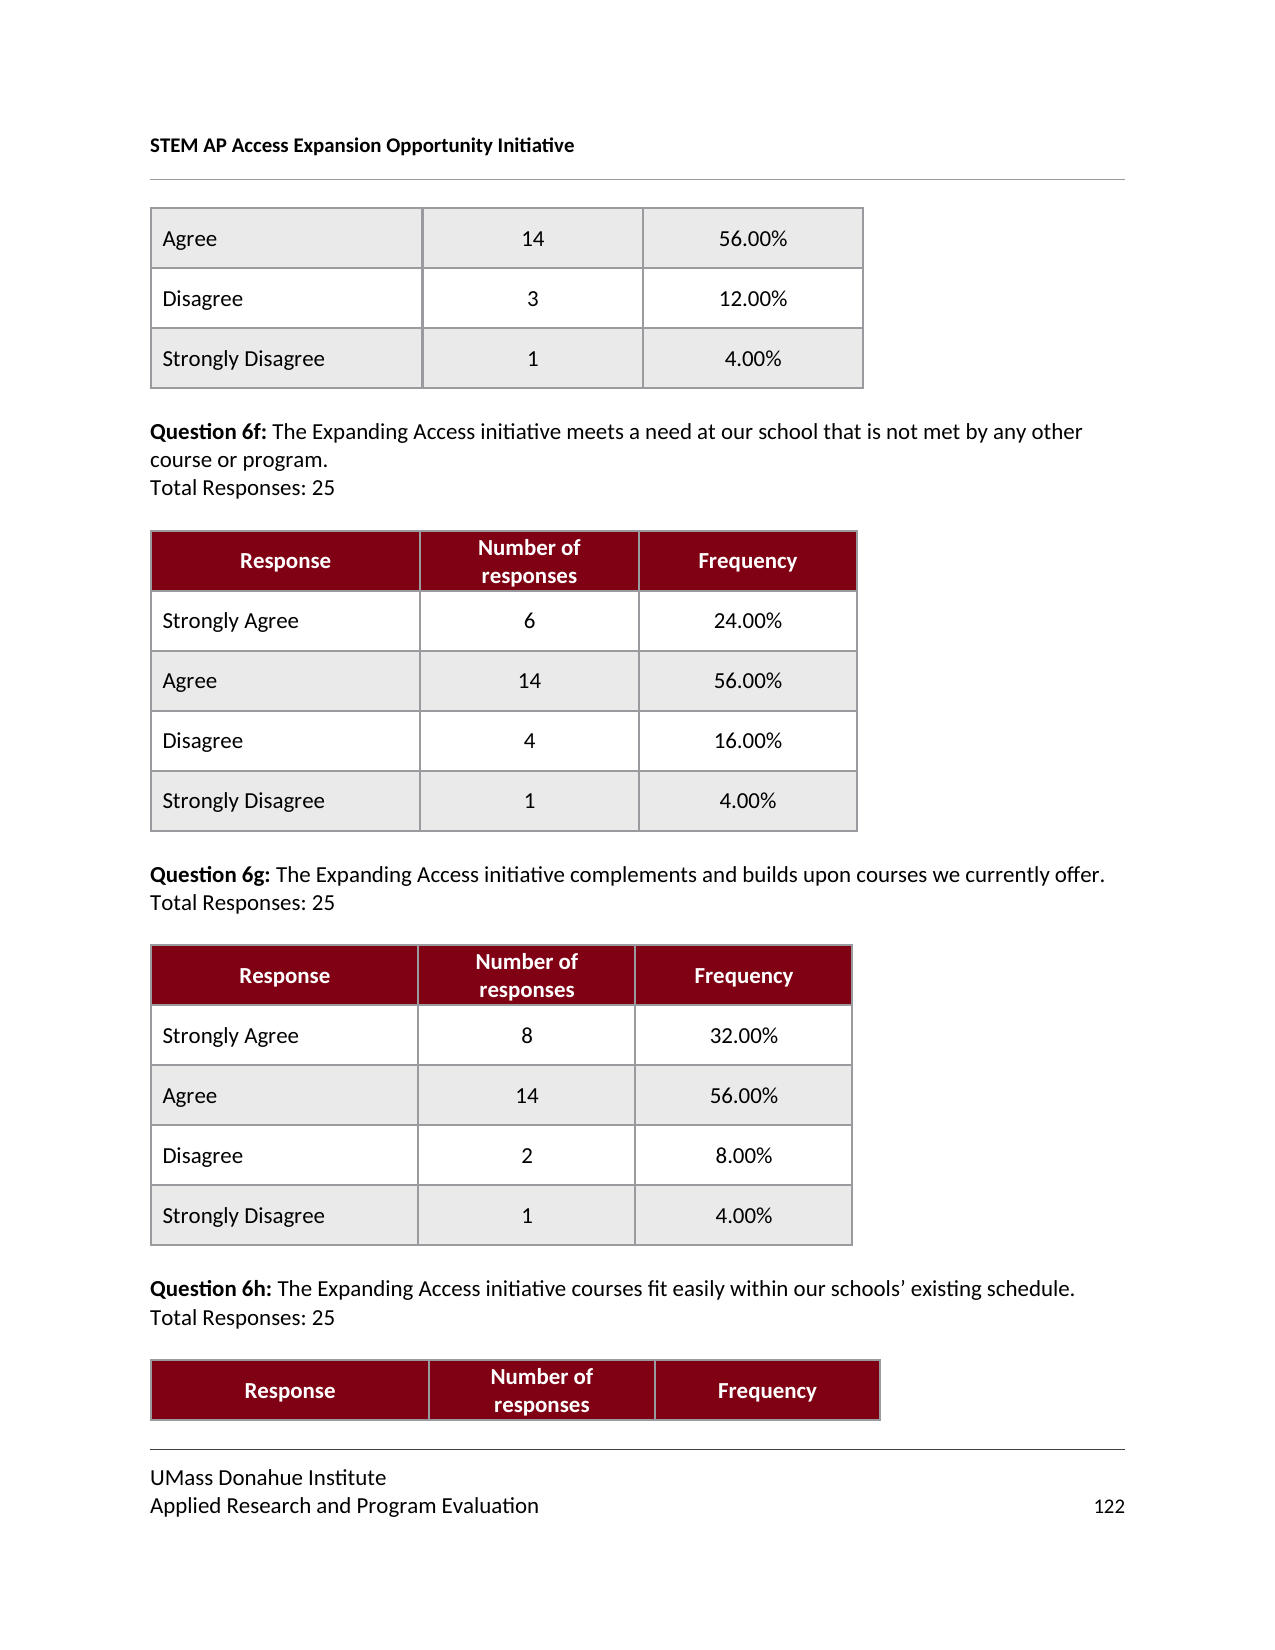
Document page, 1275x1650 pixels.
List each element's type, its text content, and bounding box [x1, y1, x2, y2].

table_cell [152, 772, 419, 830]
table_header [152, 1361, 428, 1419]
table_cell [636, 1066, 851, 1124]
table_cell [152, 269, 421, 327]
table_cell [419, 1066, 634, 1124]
text Question 6g: The Expanding Access initiative complements and builds upon courses we currently offer. [150, 860, 1125, 888]
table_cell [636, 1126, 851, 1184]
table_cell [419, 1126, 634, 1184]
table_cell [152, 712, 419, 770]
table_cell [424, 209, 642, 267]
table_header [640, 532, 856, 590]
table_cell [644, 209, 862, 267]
text Question 6f: The Expanding Access initiative meets a need at our school that is not met by any other course or program. [150, 417, 1125, 473]
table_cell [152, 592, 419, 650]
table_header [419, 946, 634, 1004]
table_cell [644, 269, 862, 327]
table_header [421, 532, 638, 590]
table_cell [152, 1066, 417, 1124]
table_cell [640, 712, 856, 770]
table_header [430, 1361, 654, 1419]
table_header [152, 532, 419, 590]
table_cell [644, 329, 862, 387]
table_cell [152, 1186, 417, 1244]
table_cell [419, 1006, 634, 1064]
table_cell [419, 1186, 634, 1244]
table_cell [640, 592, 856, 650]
text Total Responses: 25 [150, 473, 1125, 502]
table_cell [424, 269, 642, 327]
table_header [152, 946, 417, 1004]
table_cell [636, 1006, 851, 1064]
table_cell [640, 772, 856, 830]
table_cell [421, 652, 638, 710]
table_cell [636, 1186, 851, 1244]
text Total Responses: 25 [150, 888, 1125, 916]
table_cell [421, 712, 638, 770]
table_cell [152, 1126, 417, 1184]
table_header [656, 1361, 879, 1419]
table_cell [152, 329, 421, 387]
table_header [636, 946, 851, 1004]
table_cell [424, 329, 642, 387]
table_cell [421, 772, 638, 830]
text Question 6h: The Expanding Access initiative courses fit easily within our schools’ existing schedule. [150, 1274, 1125, 1303]
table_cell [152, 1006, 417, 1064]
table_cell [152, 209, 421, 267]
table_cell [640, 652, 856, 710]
text Total Responses: 25 [150, 1303, 1125, 1331]
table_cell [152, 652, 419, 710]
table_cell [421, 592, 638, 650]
